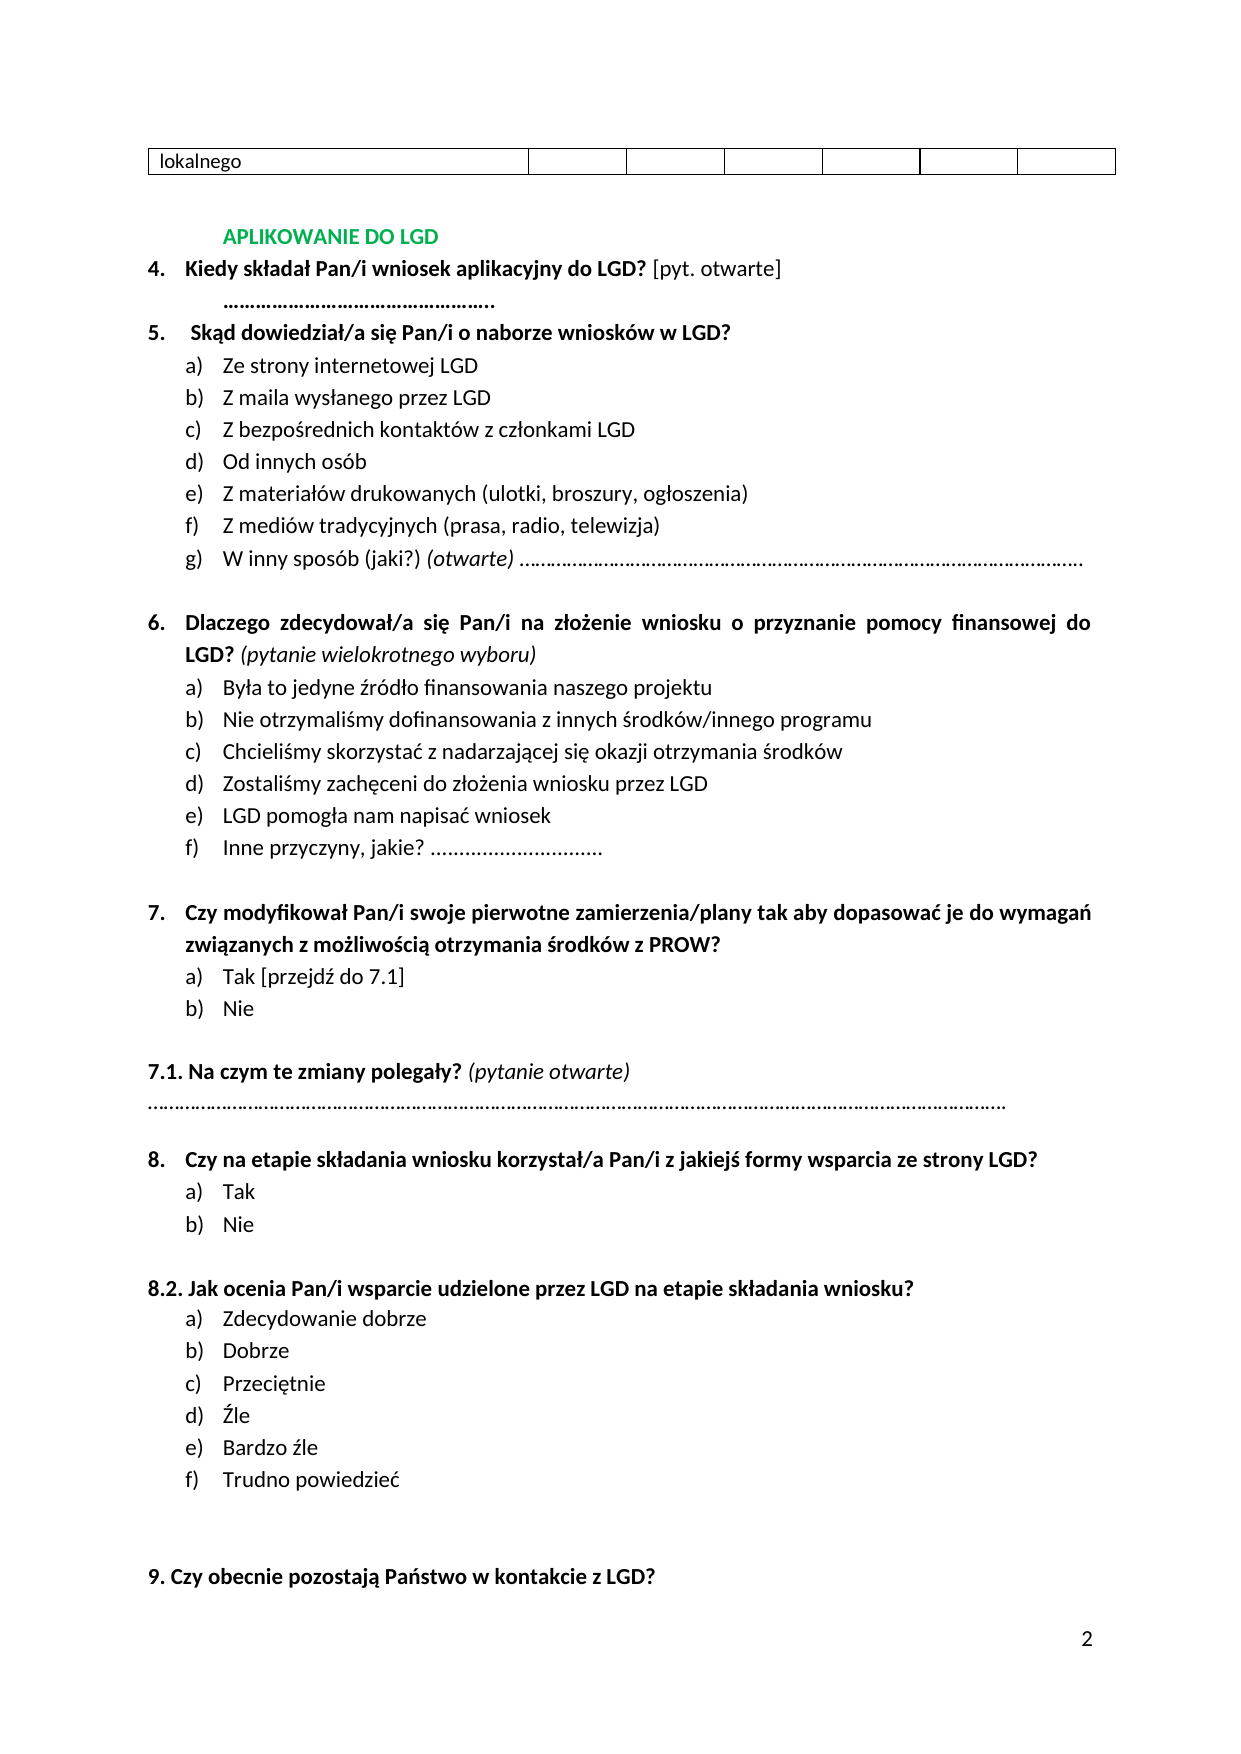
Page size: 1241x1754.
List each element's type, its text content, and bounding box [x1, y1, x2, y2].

list Trudno powiedzieć [185, 1465, 1093, 1493]
list LGD pomogła nam napisać wniosek [185, 801, 1093, 829]
list Z bezpośrednich kontaktów z członkami LGD [185, 415, 1093, 443]
list Chcieliśmy skorzystać z nadarzającej się okazji otrzymania środków [185, 737, 1093, 765]
list Tak [185, 1177, 1093, 1206]
list Z materiałów drukowanych (ulotki, broszury, ogłoszenia) [185, 479, 1093, 507]
list Była to jedyne źródło finansowania naszego projektu [185, 673, 1093, 701]
list Dlaczego zdecydował/a się Pan/i na złożenie wniosku o przyznanie pomocy finansowej do LGD? (pytanie wielokrotnego wyboru) [148, 608, 1093, 668]
list Inne przyczyny, jakie? .............................. [185, 833, 1093, 862]
list Czy modyfikował Pan/i swoje pierwotne zamierzenia/plany tak aby dopasować je do wymagań związanych z możliwością otrzymania środków z PROW? [148, 898, 1093, 958]
table_cell [1018, 149, 1115, 174]
list Kiedy składał Pan/i wniosek aplikacyjny do LGD? [pyt. otwarte] [148, 254, 1093, 282]
text 8.2. Jak ocenia Pan/i wsparcie udzielone przez LGD na etapie składania wniosku? [148, 1274, 1093, 1302]
text 9. Czy obecnie pozostają Państwo w kontakcie z LGD? [148, 1562, 1093, 1590]
table_cell [921, 149, 1017, 174]
list Źle [185, 1401, 1093, 1429]
list Zostaliśmy zachęceni do złożenia wniosku przez LGD [185, 769, 1093, 797]
list Nie [185, 994, 1093, 1022]
list Z maila wysłanego przez LGD [185, 383, 1093, 411]
list Z mediów tradycyjnych (prasa, radio, telewizja) [185, 512, 1093, 540]
text 7.1. Na czym te zmiany polegały? (pytanie otwarte) [148, 1057, 1093, 1085]
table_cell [149, 149, 528, 174]
list Przeciętnie [185, 1369, 1093, 1397]
list Nie [185, 1210, 1093, 1238]
list Dobrze [185, 1336, 1093, 1364]
table_cell [529, 149, 626, 174]
list W inny sposób (jaki?) (otwarte) …………………………………………………………………………………………….. [185, 544, 1093, 572]
text ………………………………………………………………………………………………………………………………………………. [148, 1087, 1093, 1115]
list Zdecydowanie dobrze [185, 1304, 1093, 1332]
table_cell [823, 149, 919, 174]
list Bardzo źle [185, 1433, 1093, 1461]
table_cell [627, 149, 724, 174]
list Czy na etapie składania wniosku korzystał/a Pan/i z jakiejś formy wsparcia ze strony LGD? [148, 1145, 1093, 1173]
list Tak [przejdź do 7.1] [185, 962, 1093, 990]
list Ze strony internetowej LGD [185, 351, 1093, 379]
list Skąd dowiedział/a się Pan/i o naborze wniosków w LGD? [148, 318, 1093, 347]
list ………………………………………….. [223, 286, 1093, 314]
list Nie otrzymaliśmy dofinansowania z innych środków/innego programu [185, 705, 1093, 733]
list APLIKOWANIE DO LGD [223, 222, 1093, 250]
list Od innych osób [185, 447, 1093, 475]
table_cell [725, 149, 822, 174]
